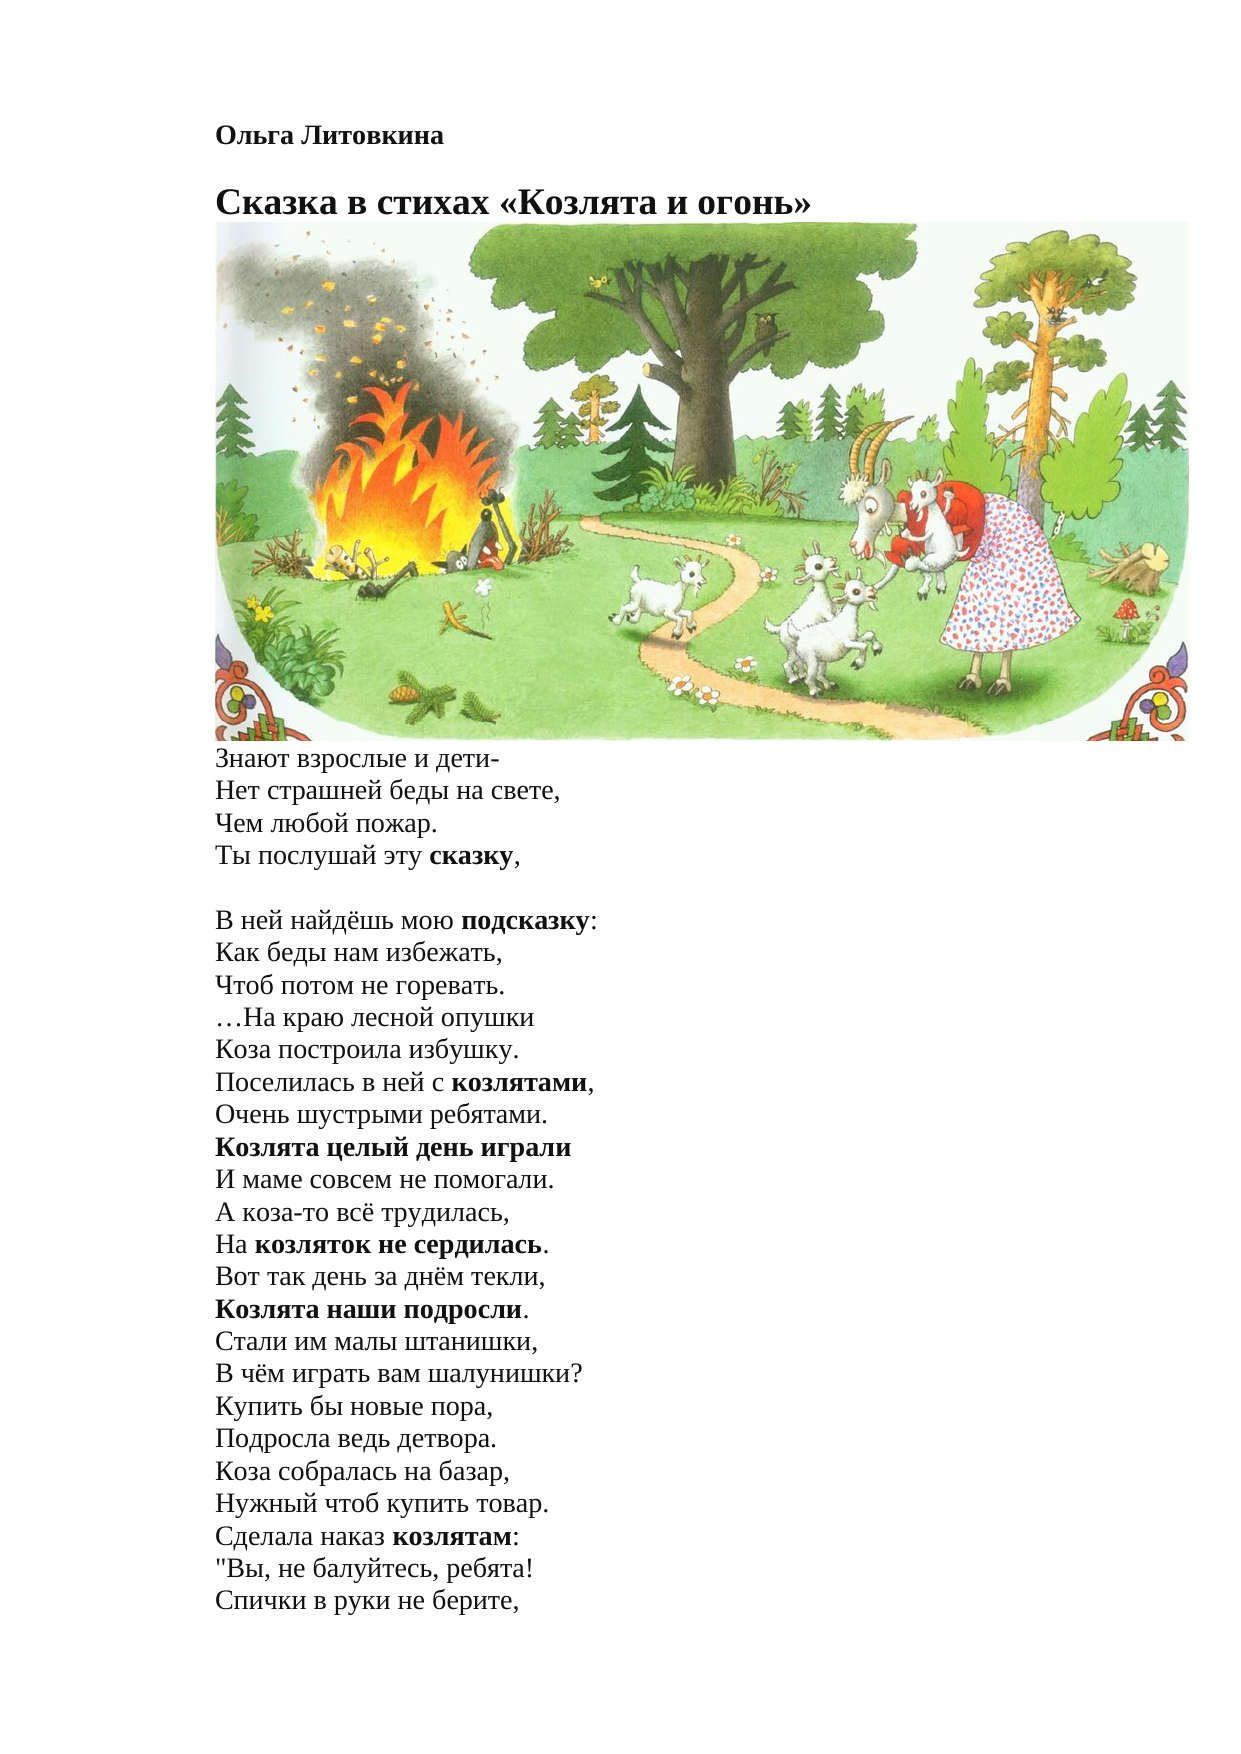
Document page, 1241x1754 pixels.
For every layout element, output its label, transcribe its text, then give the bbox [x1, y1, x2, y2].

text Подросла ведь детвора. [177, 1421, 1152, 1454]
text В ней найдёшь мою подсказку: [177, 903, 1152, 935]
text Нет страшней беды на свете, [177, 773, 1152, 806]
text Купить бы новые пора, [177, 1389, 1152, 1421]
text Сделала наказ козлятам: [177, 1518, 1152, 1551]
text Ольга Литовкина [177, 118, 1152, 179]
text На козляток не сердилась. [177, 1227, 1152, 1259]
text …На краю лесной опушки [177, 1000, 1152, 1033]
text Козлята наши подросли. [177, 1292, 1152, 1324]
text Очень шустрыми ребятами. [177, 1097, 1152, 1130]
text Чем любой пожар. [177, 806, 1152, 838]
text Ты послушай эту сказку, [177, 838, 1152, 871]
text В чём играть вам шалунишки? [177, 1357, 1152, 1389]
text Нужный чтоб купить товар. [177, 1486, 1152, 1518]
text "Вы, не балуйтесь, ребята! [177, 1551, 1152, 1583]
text Стали им малы штанишки, [177, 1324, 1152, 1357]
text Спички в руки не берите, [177, 1583, 1152, 1616]
text А коза-то всё трудилась, [177, 1194, 1152, 1227]
text Поселилась в ней с козлятами, [177, 1065, 1152, 1097]
text Козлята целый день играли [177, 1130, 1152, 1162]
picture [214, 222, 1190, 741]
text Чтоб потом не горевать. [177, 968, 1152, 1000]
text И маме совсем не помогали. [177, 1162, 1152, 1194]
text Коза построила избушку. [177, 1033, 1152, 1065]
text Как беды нам избежать, [177, 935, 1152, 968]
text Коза собралась на базар, [177, 1454, 1152, 1486]
text Вот так день за днём текли, [177, 1259, 1152, 1292]
text Сказка в стихах «Козлята и огонь» [177, 179, 1152, 222]
text Знают взрослые и дети- [177, 741, 1152, 773]
